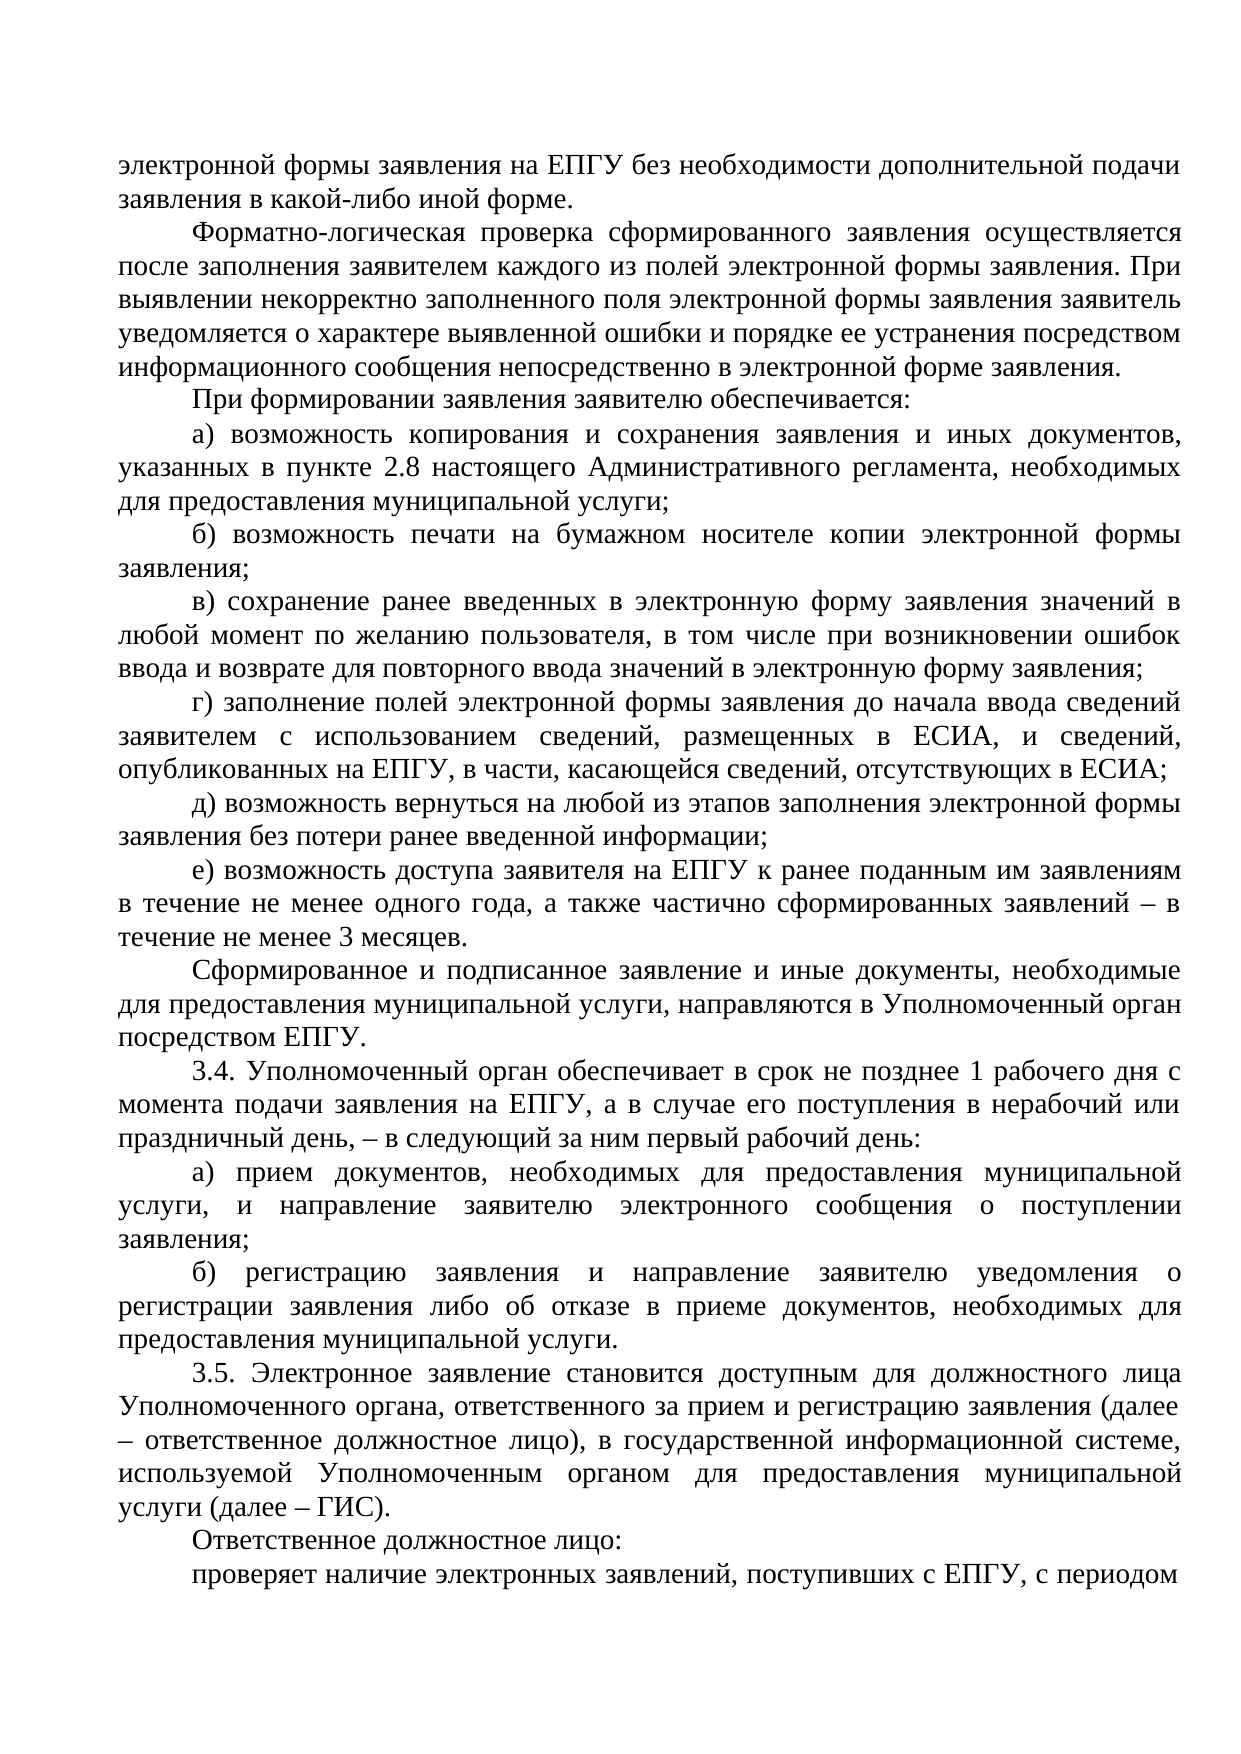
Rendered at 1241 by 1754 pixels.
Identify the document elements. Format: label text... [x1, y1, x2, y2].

text е) возможность доступа заявителя на ЕПГУ к ранее поданным им заявлениям в течение не менее одного года, а также частично сформированных заявлений – в течение не менее 3 месяцев. [118, 852, 1182, 952]
text г) заполнение полей электронной формы заявления до начала ввода сведений заявителем с использованием сведений, размещенных в ЕСИА, и сведений, опубликованных на ЕПГУ, в части, касающейся сведений, отсутствующих в ЕСИА; [118, 684, 1182, 785]
list Уполномоченный орган обеспечивает в срок не позднее 1 рабочего дня с момента подачи заявления на ЕПГУ, а в случае его поступления в нерабочий или праздничный день, – в следующий за ним первый рабочий день: [118, 1053, 1182, 1154]
text в) сохранение ранее введенных в электронную форму заявления значений в любой момент по желанию пользователя, в том числе при возникновении ошибок ввода и возврате для повторного ввода значений в электронную форму заявления; [118, 583, 1182, 684]
list Электронное заявление становится доступным для должностного лица Уполномоченного органа, ответственного за прием и регистрацию заявления (далее [118, 1355, 1182, 1422]
text б) регистрацию заявления и направление заявителю уведомления о регистрации заявления либо об отказе в приеме документов, необходимых для предоставления муниципальной услуги. [118, 1254, 1182, 1355]
text Сформированное и подписанное заявление и иные документы, необходимые для предоставления муниципальной услуги, направляются в Уполномоченный орган посредством ЕПГУ. [118, 952, 1182, 1053]
text а) возможность копирования и сохранения заявления и иных документов, указанных в пункте 2.8 настоящего Административного регламента, необходимых для предоставления муниципальной услуги; [118, 416, 1182, 516]
list ответственное должностное лицо), в государственной информационной системе, используемой Уполномоченным органом для предоставления муниципальной услуги (далее – ГИС). [118, 1422, 1182, 1523]
text а) прием документов, необходимых для предоставления муниципальной услуги, и направление заявителю электронного сообщения о поступлении заявления; [118, 1154, 1182, 1254]
text Ответственное должностное лицо: [192, 1523, 1194, 1556]
text электронной формы заявления на ЕПГУ без необходимости дополнительной подачи заявления в какой-либо иной форме. [118, 147, 1182, 214]
text проверяет наличие электронных заявлений, поступивших с ЕПГУ, с периодом [192, 1556, 1194, 1590]
text б) возможность печати на бумажном носителе копии электронной формы заявления; [118, 516, 1181, 583]
text д) возможность вернуться на любой из этапов заполнения электронной формы заявления без потери ранее введенной информации; [118, 785, 1182, 852]
text Форматно-логическая проверка сформированного заявления осуществляется после заполнения заявителем каждого из полей электронной формы заявления. При выявлении некорректно заполненного поля электронной формы заявления заявитель уведомляется о характере выявленной ошибки и порядке ее устранения посредством информационного сообщения непосредственно в электронной форме заявления. [118, 214, 1182, 382]
text При формировании заявления заявителю обеспечивается: [192, 382, 1194, 416]
